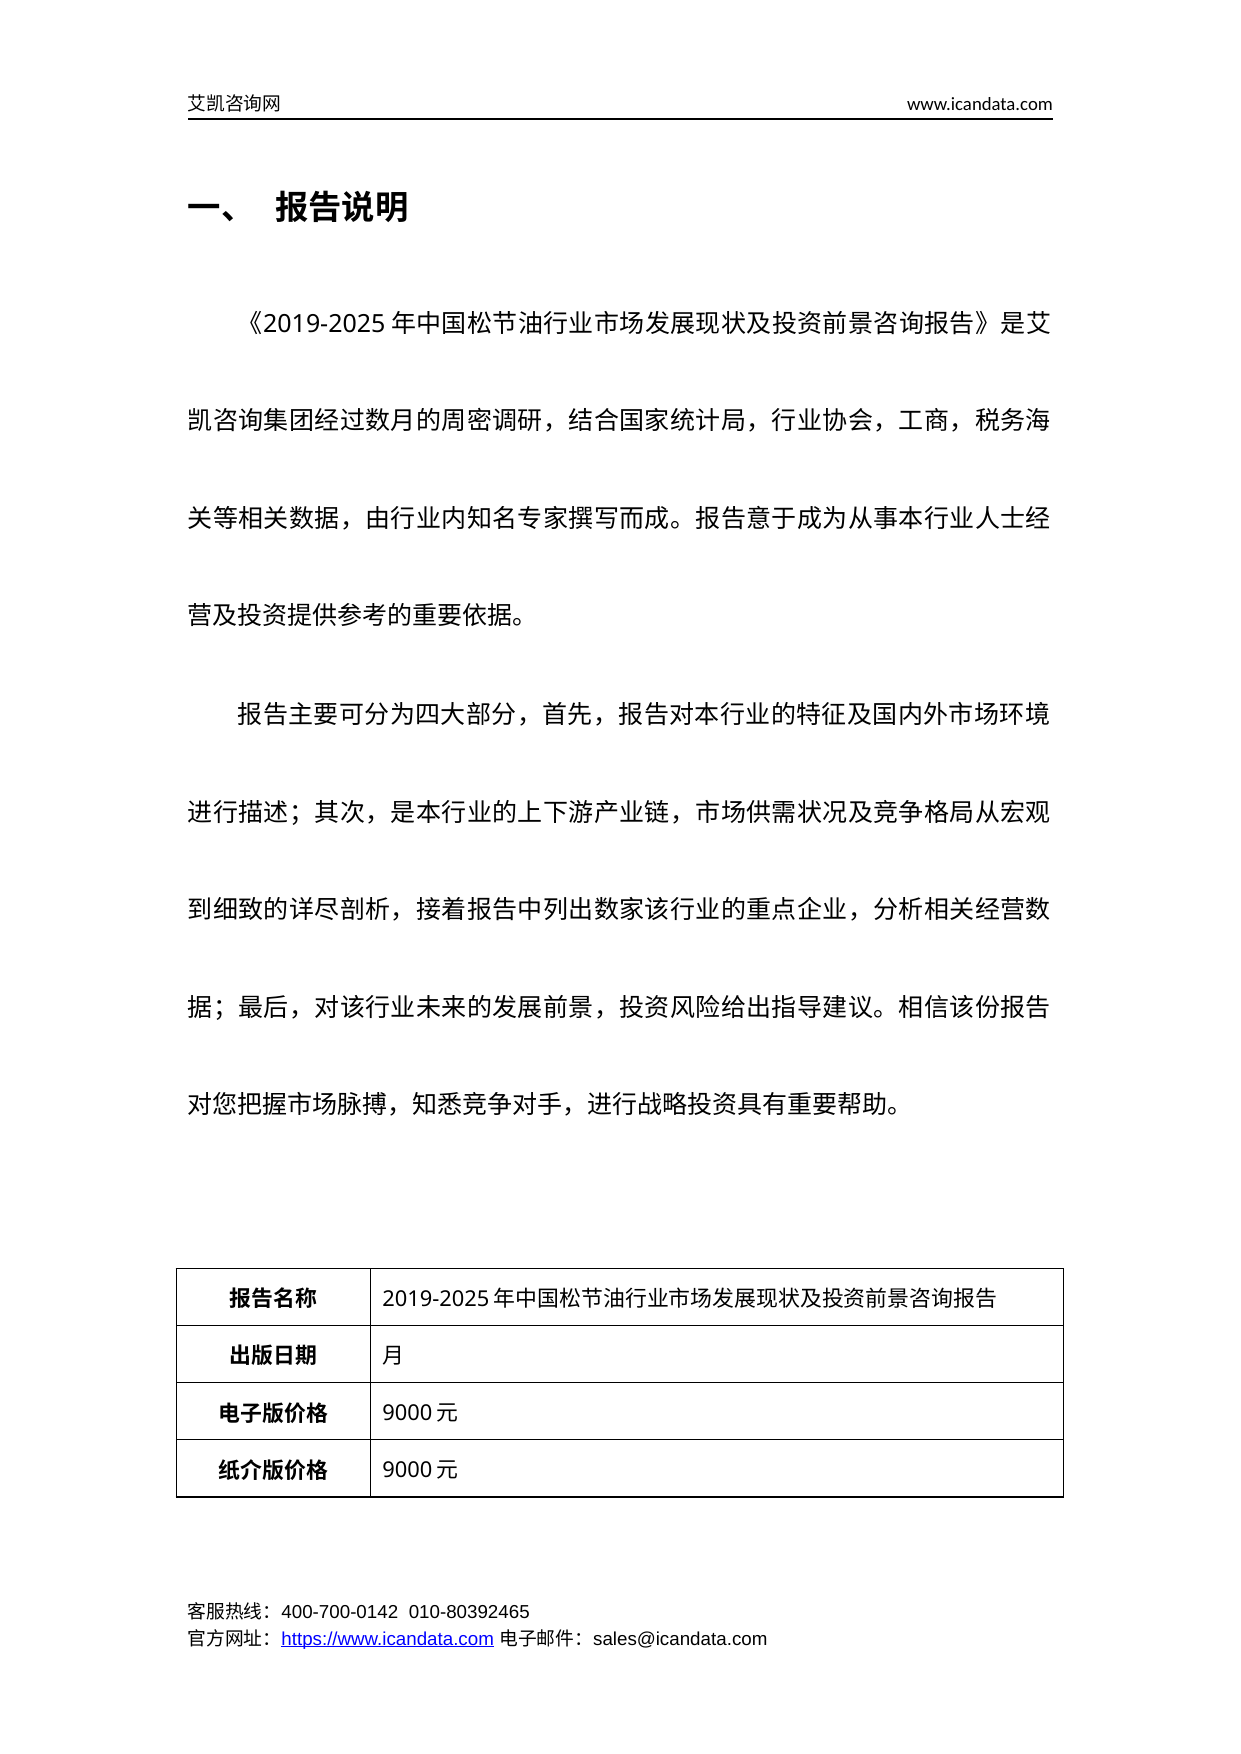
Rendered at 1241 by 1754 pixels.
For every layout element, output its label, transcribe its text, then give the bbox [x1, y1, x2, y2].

table_header 2019-2025年中国松节油行业市场发展现状及投资前景咨询报告 [371, 1269, 1063, 1325]
table_header 报告名称 [177, 1269, 370, 1325]
text 《2019-2025年中国松节油行业市场发展现状及投资前景咨询报告》是艾凯咨询集团经过数月的周密调研，结合国家统计局，行业协会，工商，税务海关等相关数据，由行业内知名专家撰写而成。报告意于成为从事本行业人士经营及投资提供参考的重要依据。 [187, 289, 1053, 646]
table_cell 出版日期 [177, 1326, 370, 1382]
table_cell 9000元 [371, 1383, 1063, 1439]
table_cell 9000元 [371, 1440, 1063, 1496]
subtitle 报告说明 [187, 172, 1053, 237]
table_cell 电子版价格 [177, 1383, 370, 1439]
text 报告主要可分为四大部分，首先，报告对本行业的特征及国内外市场环境进行描述；其次，是本行业的上下游产业链，市场供需状况及竞争格局从宏观到细致的详尽剖析，接着报告中列出数家该行业的重点企业，分析相关经营数据；最后，对该行业未来的发展前景，投资风险给出指导建议。相信该份报告对您把握市场脉搏，知悉竞争对手，进行战略投资具有重要帮助。 [187, 681, 1053, 1136]
table_cell 纸介版价格 [177, 1440, 370, 1496]
table_cell 月 [371, 1326, 1063, 1382]
